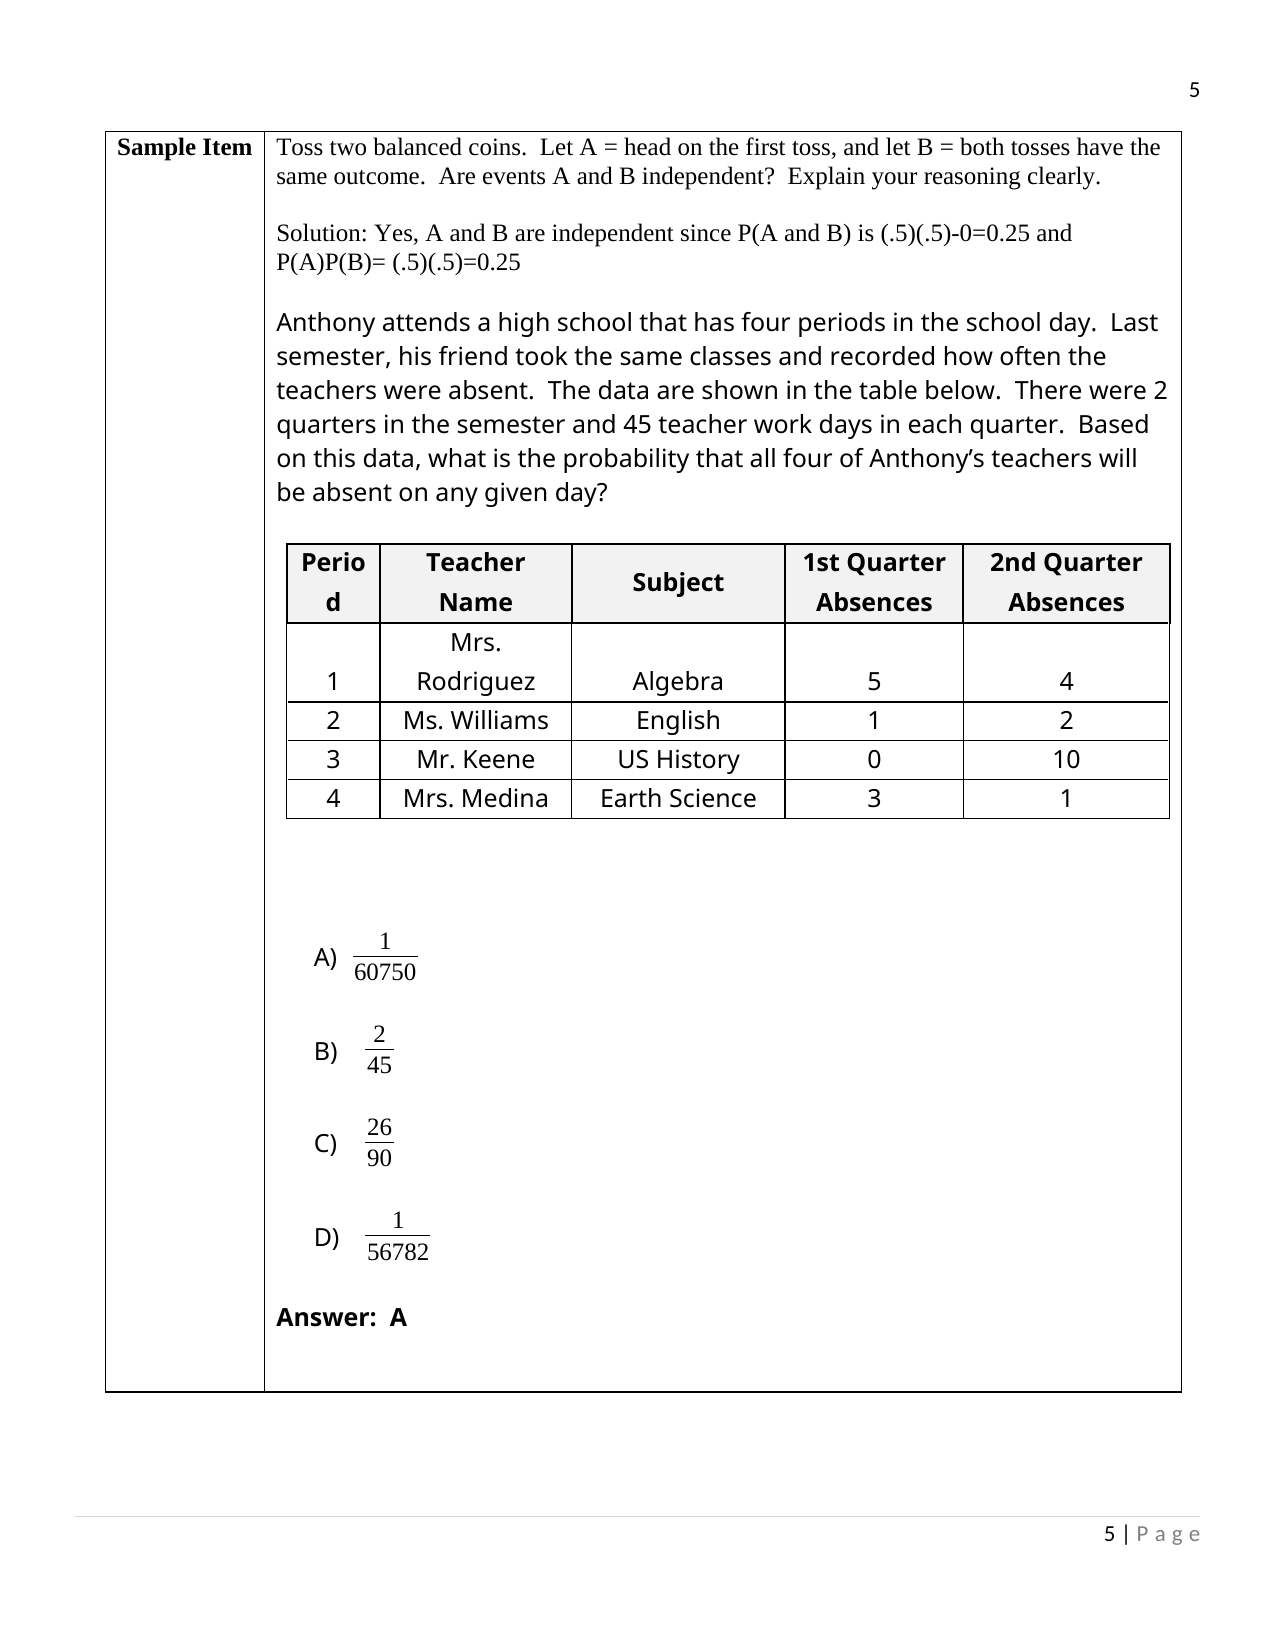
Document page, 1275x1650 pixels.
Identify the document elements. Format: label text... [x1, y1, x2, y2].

table_header Sample Item [106, 132, 264, 1391]
table_header Toss two balanced coins. Let A = head on the first toss, and let B = both tosses have the same outcome. Are events A and B independent? Explain your reasoning clearly. Solution: Yes, A and B are independent since P(A and B) is (.5)(.5)-0=0.25 and P(A)P(B)= (.5)(.5)=0.25 Anthony attends a high school that has four periods in the school day. Last semester, his friend took the same classes and recorded how often the teachers were absent. The data are shown in the table below. There were 2 quarters in the semester and 45 teacher work days in each quarter. Based on this data, what is the probability that all four of Anthony’s teachers will be absent on any given day? Answer: A [265, 132, 1181, 1391]
